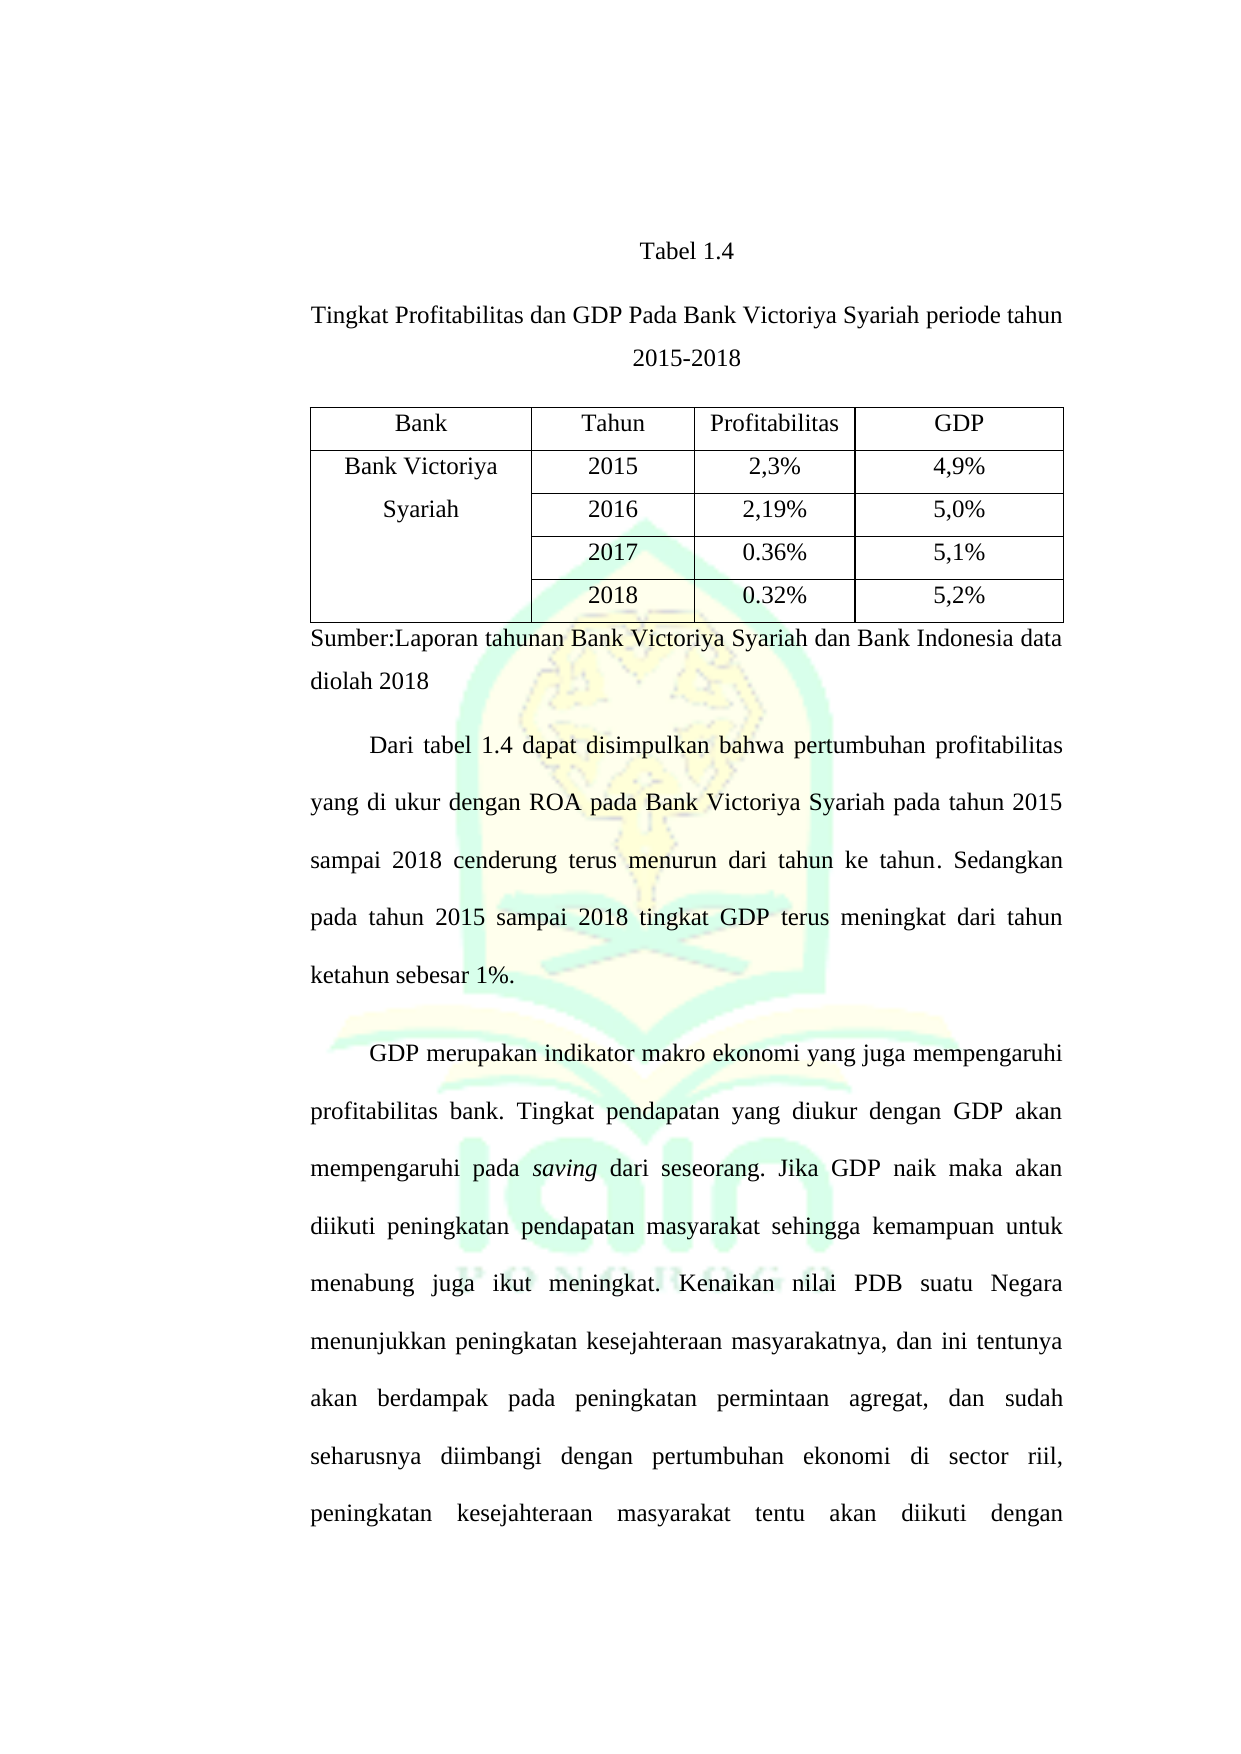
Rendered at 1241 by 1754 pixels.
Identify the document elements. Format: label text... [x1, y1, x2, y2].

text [310, 1038, 1063, 1527]
table_cell 2,19% [695, 494, 854, 536]
table_cell 0.32% [695, 580, 854, 622]
text Tabel 1.4 [310, 236, 1063, 265]
table_cell 0.36% [695, 537, 854, 579]
table_cell 2018 [532, 580, 694, 622]
table_cell 5,0% [856, 494, 1063, 536]
table_header GDP [856, 408, 1063, 450]
table_header Profitabilitas [695, 408, 854, 450]
text Tingkat Profitabilitas dan GDP Pada Bank Victoriya Syariah periode tahun 2015-2018 [310, 300, 1063, 372]
table_header Bank [311, 408, 531, 450]
table_cell 5,2% [856, 580, 1063, 622]
text Dari tabel 1.4 dapat disimpulkan bahwa pertumbuhan profitabilitas yang di ukur dengan ROA pada Bank Victoriya Syariah pada tahun 2015 sampai 2018 cenderung terus menurun dari tahun ke tahun. Sedangkan pada tahun 2015 sampai 2018 tingkat GDP terus meningkat dari tahun ketahun sebesar 1%. [310, 730, 1063, 989]
table_cell 4,9% [856, 451, 1063, 493]
table_cell Bank Victoriya Syariah [311, 451, 531, 622]
table_cell 2016 [532, 494, 694, 536]
table_header Tahun [532, 408, 694, 450]
table_cell 2017 [532, 537, 694, 579]
table_cell 5,1% [856, 537, 1063, 579]
text Sumber:Laporan tahunan Bank Victoriya Syariah dan Bank Indonesia data diolah 2018 [310, 623, 1063, 695]
table_cell 2,3% [695, 451, 854, 493]
table_cell 2015 [532, 451, 694, 493]
